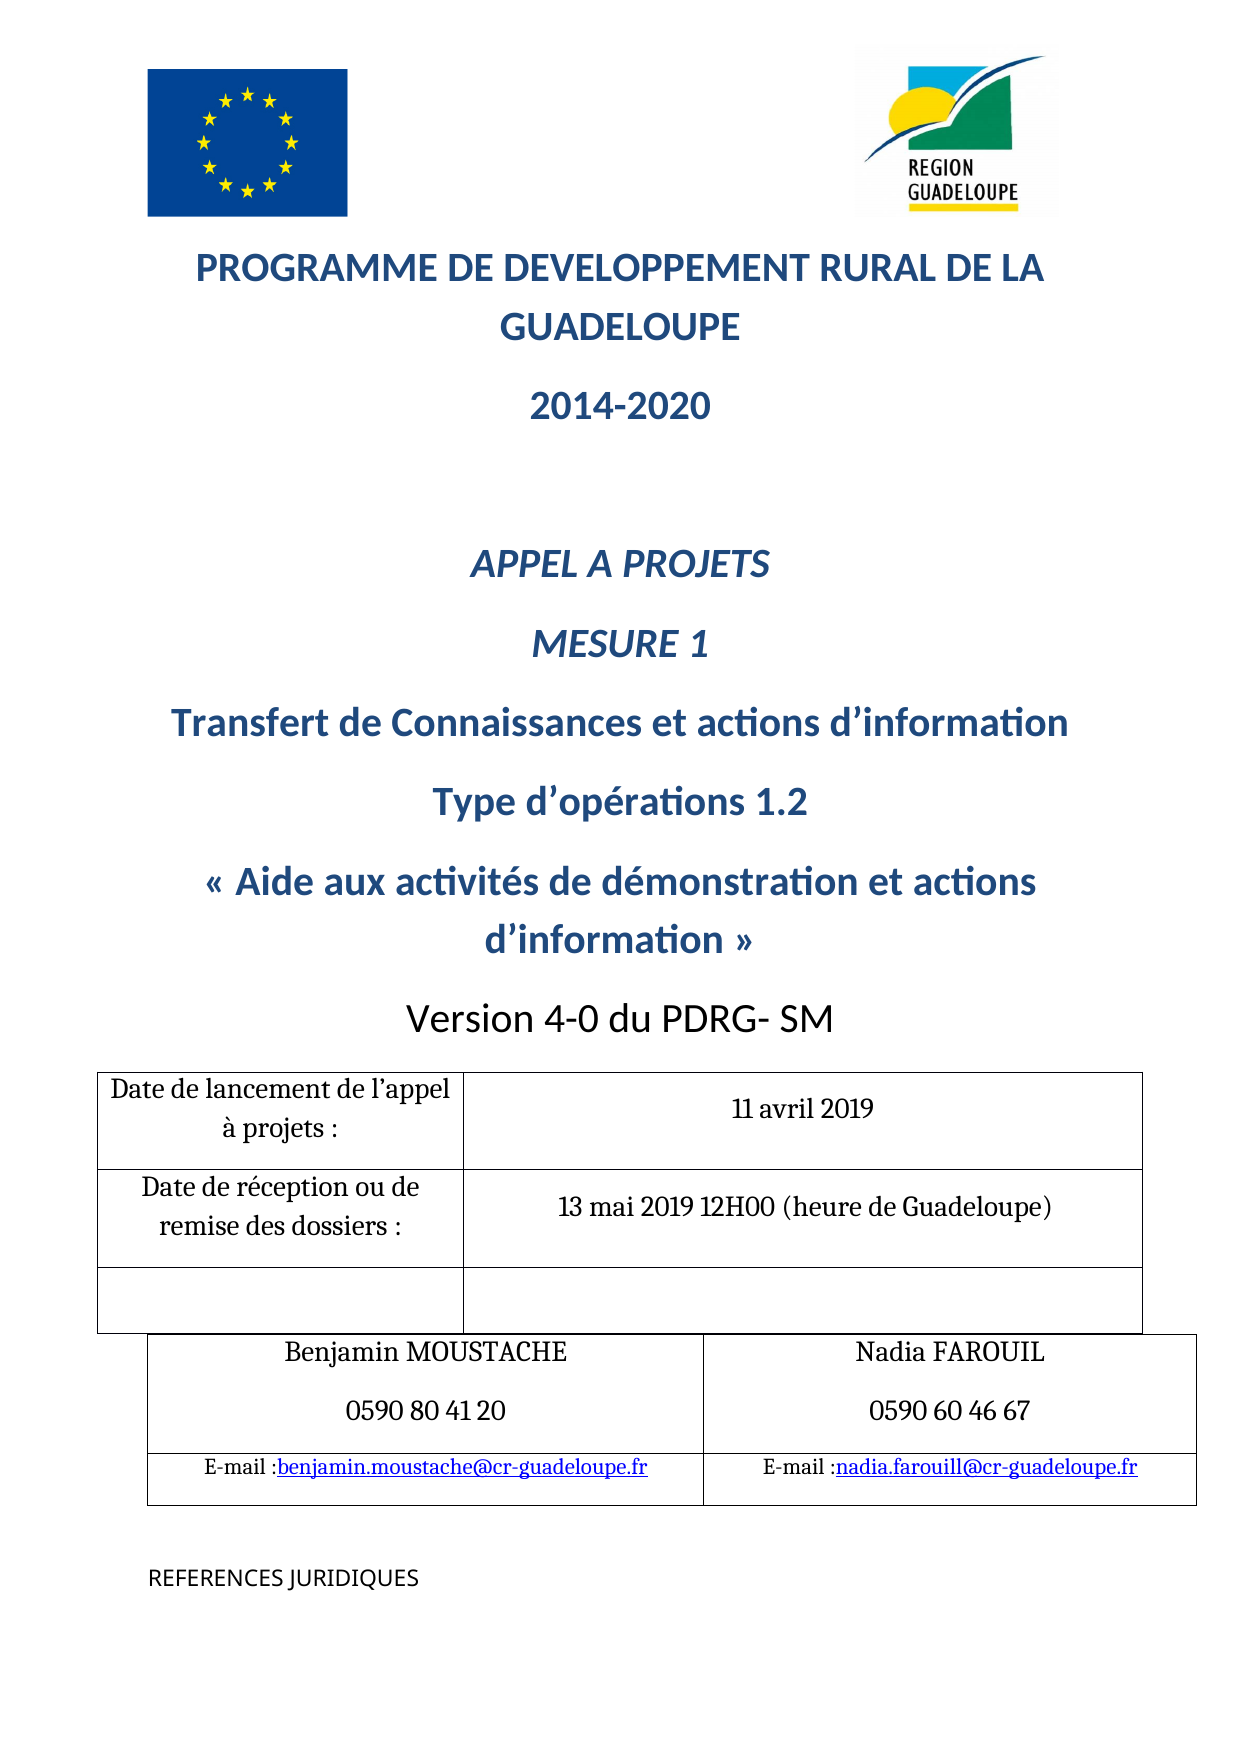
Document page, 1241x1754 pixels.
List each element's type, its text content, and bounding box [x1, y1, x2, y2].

picture [147, 69, 348, 217]
text PROGRAMME DE DEVELOPPEMENT RURAL DE LA GUADELOUPE [148, 241, 1093, 351]
text Transfert de Connaissances et actions d’information [148, 696, 1093, 747]
table_header Date de lancement de l’appel à projets : [98, 1073, 463, 1169]
table_cell E-mail :nadia.farouill@cr-guadeloupe.fr [704, 1454, 1196, 1504]
text 2014-2020 [148, 379, 1093, 430]
table_header Nadia FAROUIL 0590 60 46 67 [704, 1335, 1196, 1452]
table_cell Date de réception ou de remise des dossiers : [98, 1170, 463, 1267]
text MESURE 1 [148, 617, 1093, 668]
table_cell [98, 1268, 463, 1333]
text Version 4-0 du PDRG- SM [148, 992, 1093, 1043]
table_cell E-mail :benjamin.moustache@cr-guadeloupe.fr [148, 1454, 703, 1504]
table_cell 13 mai 2019 12H00 (heure de Guadeloupe) [464, 1170, 1142, 1267]
text APPEL A PROJETS [148, 537, 1093, 588]
text « Aide aux activités de démonstration et actions d’information » [148, 854, 1093, 964]
table_header Benjamin MOUSTACHE 0590 80 41 20 [148, 1335, 703, 1452]
text REFERENCES JURIDIQUES [148, 1562, 1093, 1594]
table_cell [464, 1268, 1142, 1333]
text Type d’opérations 1.2 [148, 775, 1093, 826]
picture [854, 44, 1060, 217]
table_header 11 avril 2019 [464, 1073, 1142, 1169]
